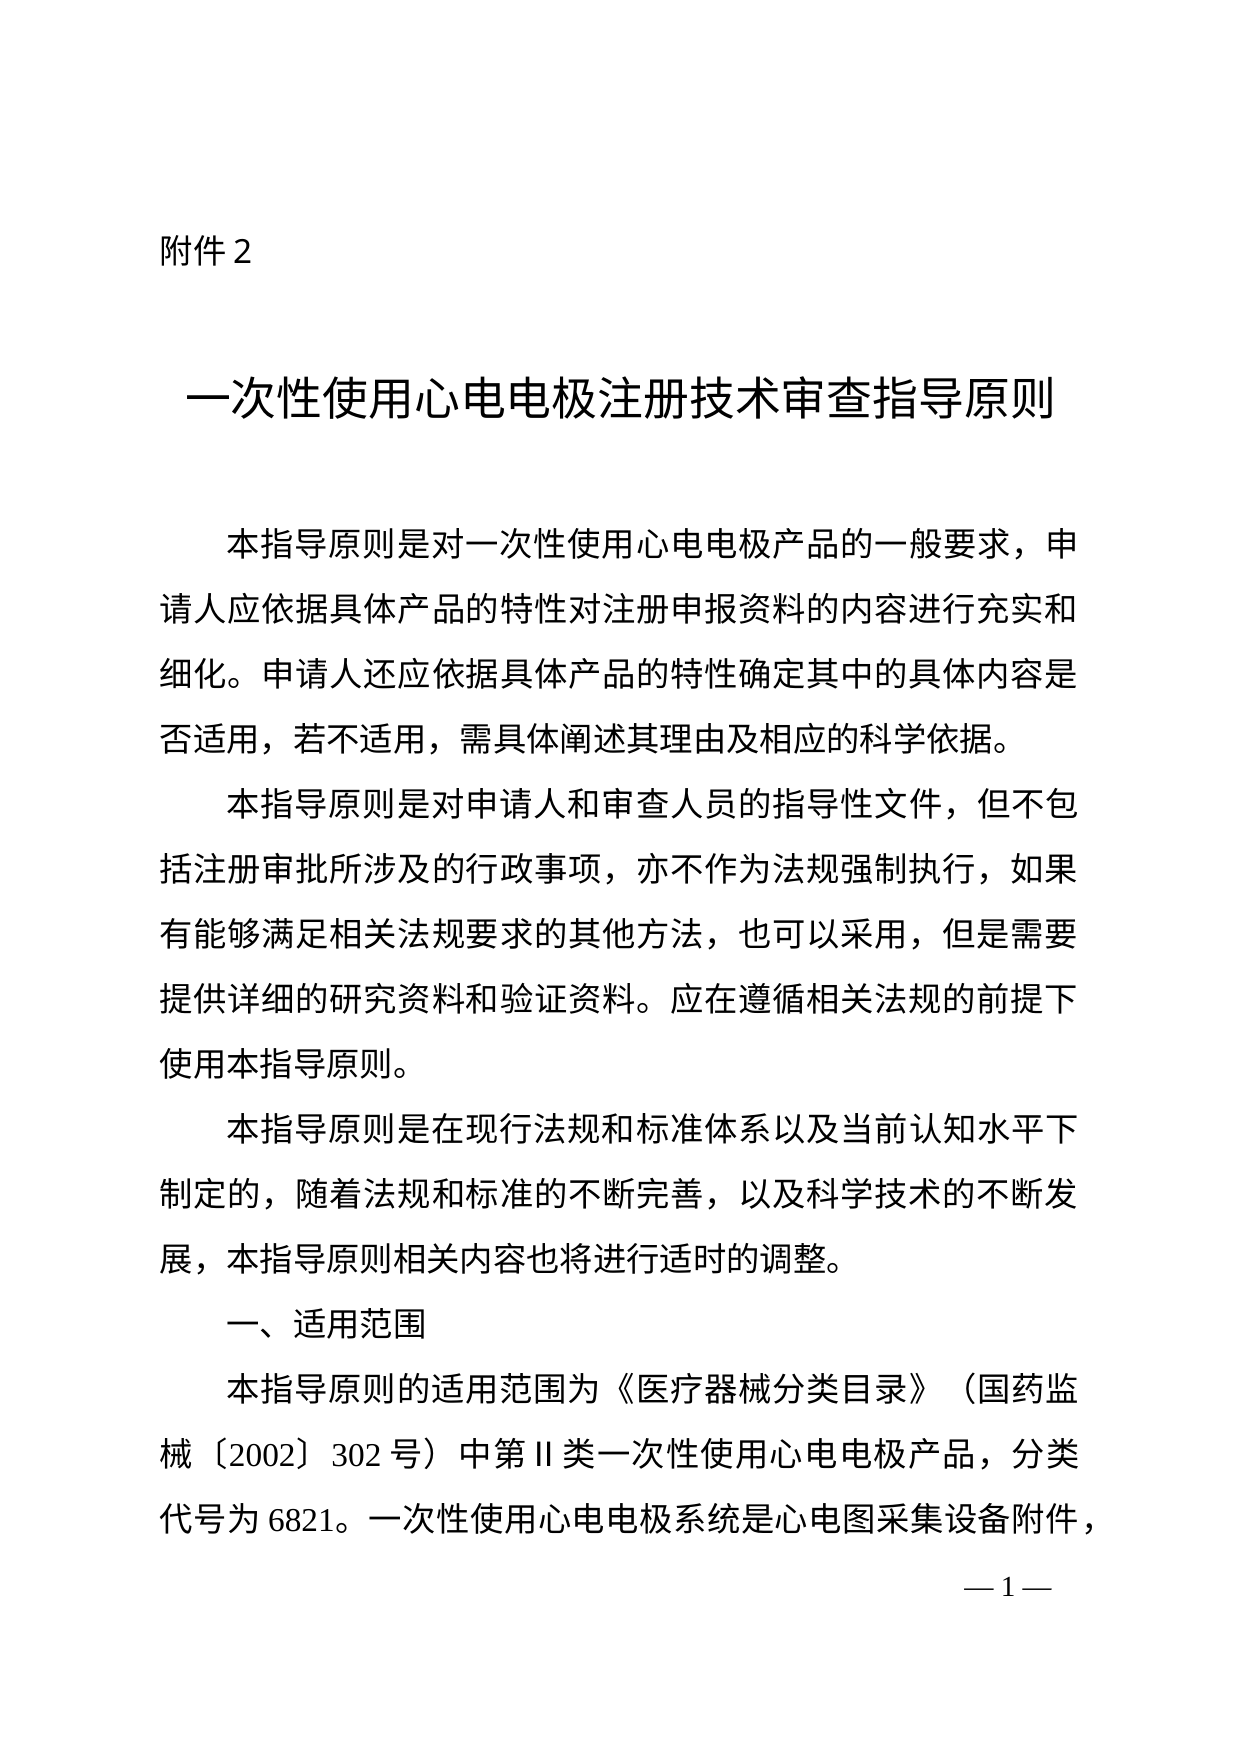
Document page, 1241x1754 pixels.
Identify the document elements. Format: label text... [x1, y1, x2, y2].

text 附件2 [159, 217, 1081, 282]
text 一、适用范围 [159, 1289, 1081, 1354]
text 本指导原则是对一次性使用心电电极产品的一般要求，申请人应依据具体产品的特性对注册申报资料的内容进行充实和细化。申请人还应依据具体产品的特性确定其中的具体内容是否适用，若不适用，需具体阐述其理由及相应的科学依据。 [159, 509, 1081, 769]
text 本指导原则是在现行法规和标准体系以及当前认知水平下制定的，随着法规和标准的不断完善，以及科学技术的不断发展，本指导原则相关内容也将进行适时的调整。 [159, 1094, 1081, 1289]
text 本指导原则是对申请人和审查人员的指导性文件，但不包括注册审批所涉及的行政事项，亦不作为法规强制执行，如果有能够满足相关法规要求的其他方法，也可以采用，但是需要提供详细的研究资料和验证资料。应在遵循相关法规的前提下使用本指导原则。 [159, 769, 1081, 1094]
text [159, 1354, 1081, 1549]
text 一次性使用心电电极注册技术审查指导原则 [159, 347, 1081, 444]
